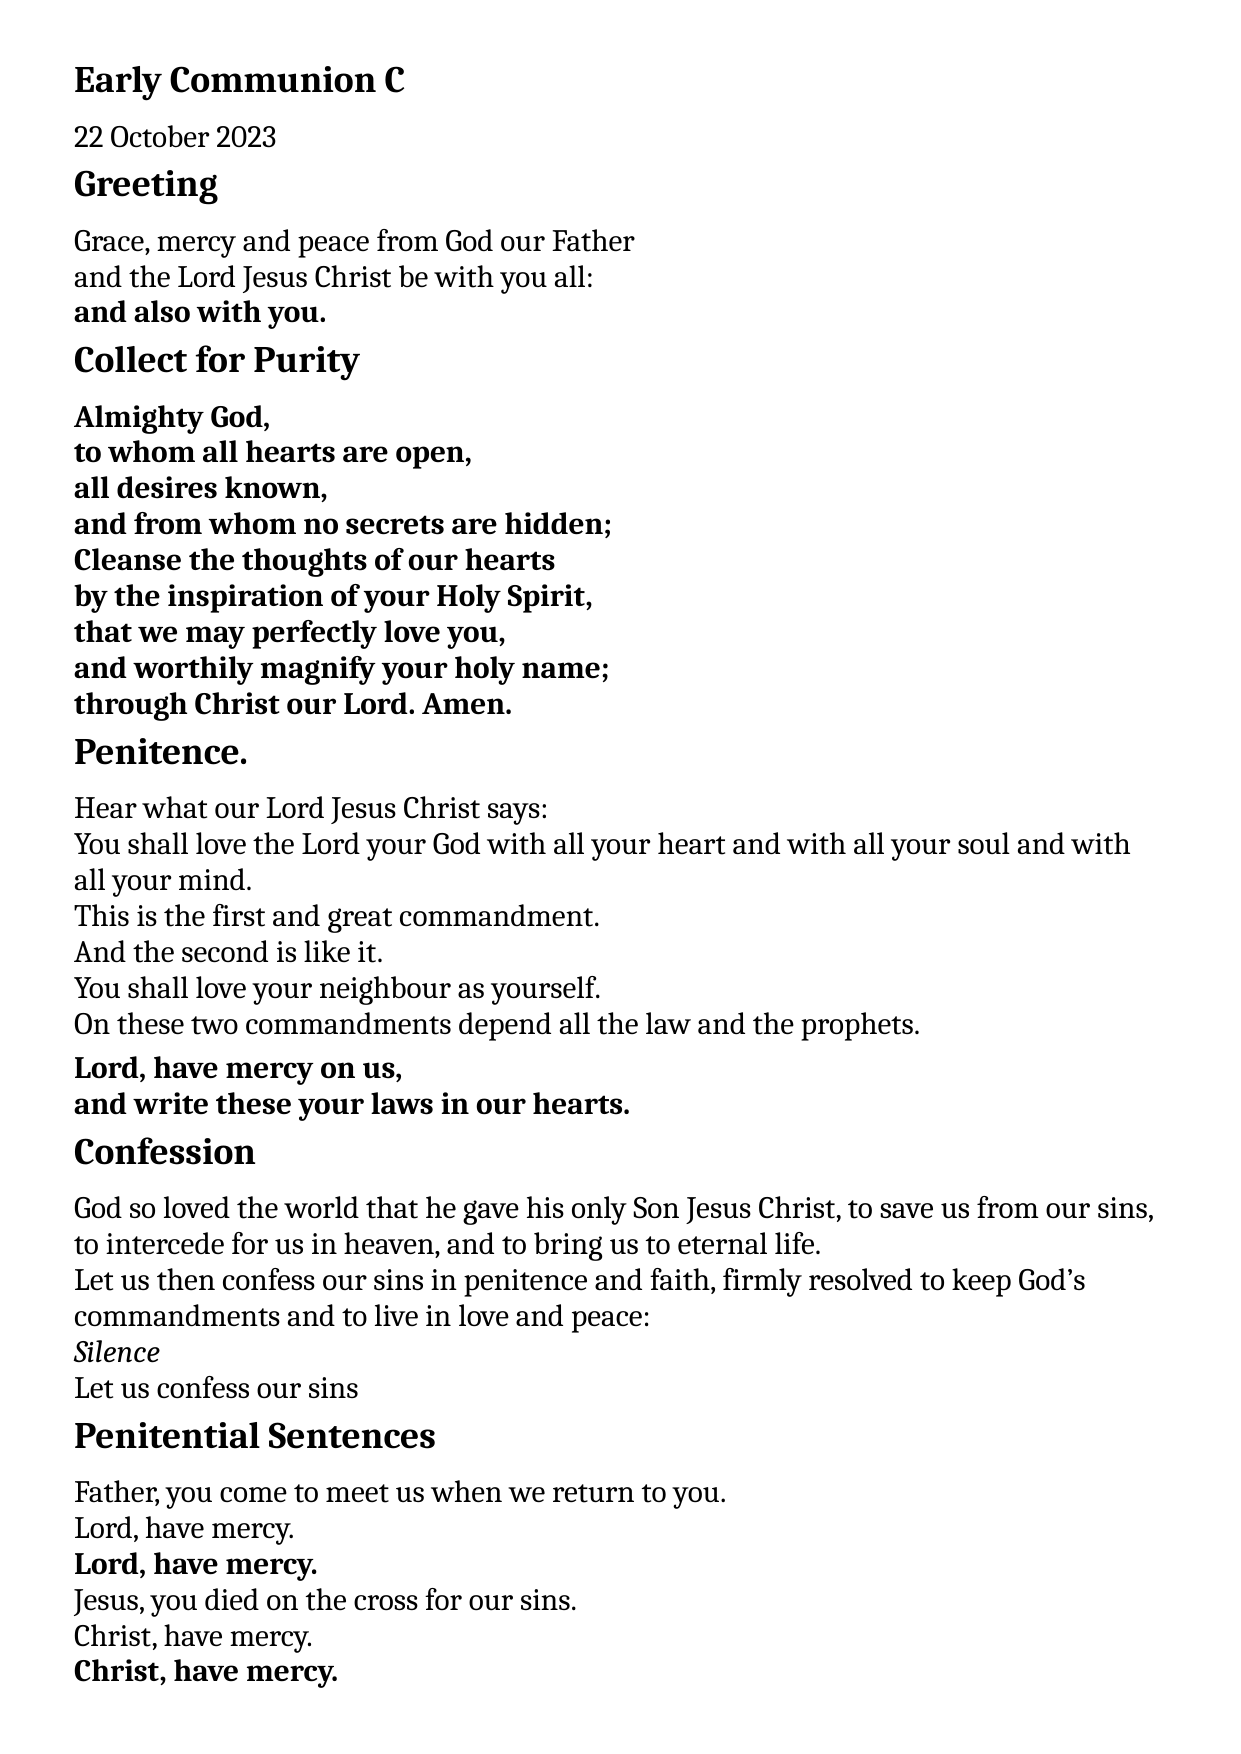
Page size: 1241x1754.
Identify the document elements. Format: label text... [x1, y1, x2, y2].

text Almighty God, to whom all hearts are open, all desires known, and from whom no secrets are hidden; Cleanse the thoughts of our hearts by the inspiration of your Holy Spirit, that we may perfectly love you, and worthily magnify your holy name; through Christ our Lord. Amen. [74, 399, 1166, 722]
text Hear what our Lord Jesus Christ says: You shall love the Lord your God with all your heart and with all your soul and with all your mind. This is the first and great commandment. And the second is like it. You shall love your neighbour as yourself. On these two commandments depend all the law and the prophets. [74, 790, 1166, 1042]
text Grace, mercy and peace from God our Father and the Lord Jesus Christ be with you all: and also with you. [74, 223, 1166, 331]
text Collect for Purity [74, 339, 1166, 382]
text Confession [74, 1131, 1166, 1174]
text Early Communion C [74, 59, 1166, 102]
text God so loved the world that he gave his only Son Jesus Christ, to save us from our sins, to intercede for us in heaven, and to bring us to eternal life. Let us then confess our sins in penitence and faith, firmly resolved to keep God’s commandments and to live in love and peace: Silence Let us confess our sins [74, 1190, 1166, 1406]
text Lord, have mercy on us, and write these your laws in our hearts. [74, 1050, 1166, 1122]
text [74, 1474, 1166, 1690]
text Penitential Sentences [74, 1414, 1166, 1457]
text 22 October 2023 [74, 119, 1166, 155]
text Penitence. [74, 731, 1166, 774]
text Greeting [74, 163, 1166, 206]
